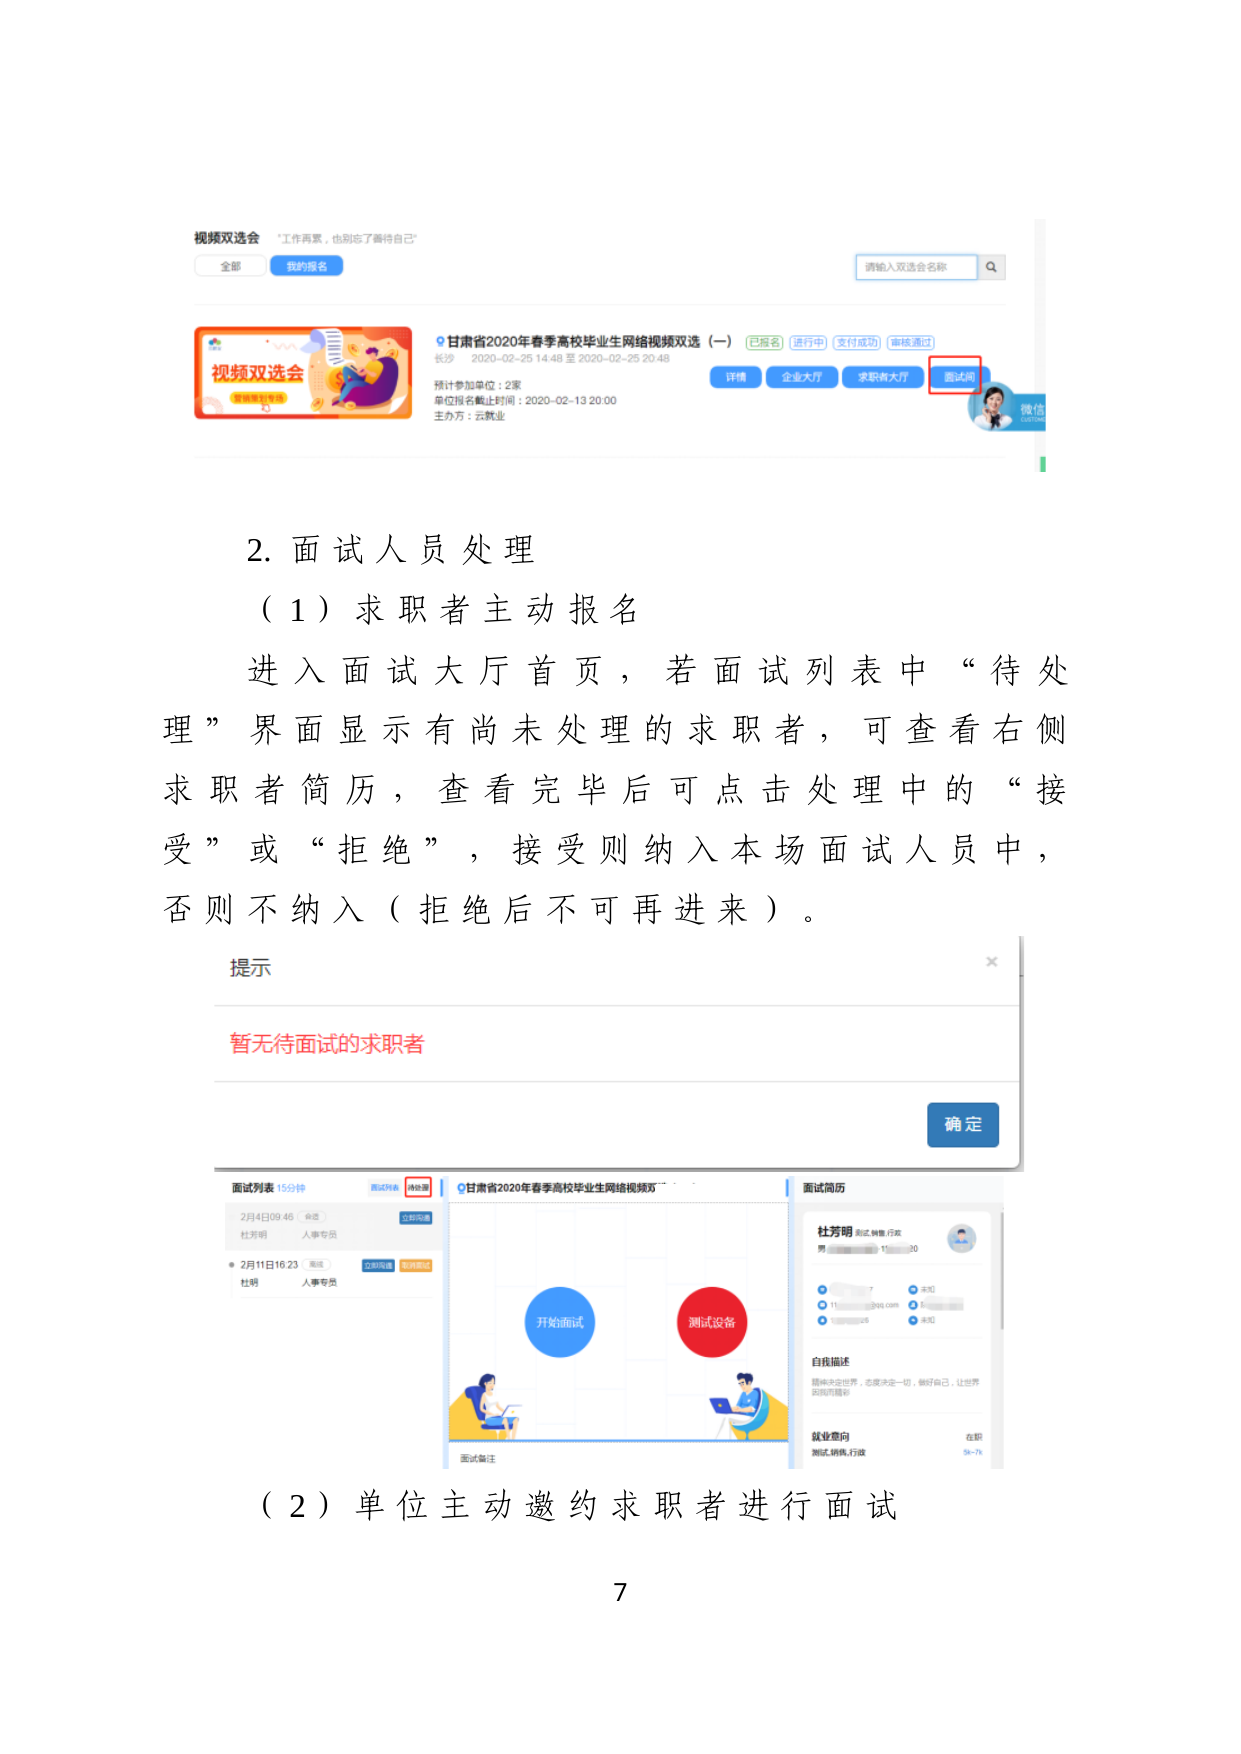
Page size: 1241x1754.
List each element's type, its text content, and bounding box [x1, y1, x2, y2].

text 进入面试大厅首页，若面试列表中“待处理”界面显示有尚未处理的求职者，可查看右侧求职者简历，查看完毕后可点击处理中的“接受”或“拒绝”，接受则纳入本场面试人员中，否则不纳入（拒绝后不可再进来）。 [161, 638, 1079, 937]
text （2）单位主动邀约求职者进行面试 [161, 1475, 1079, 1535]
picture [214, 936, 1025, 1172]
picture [182, 219, 1046, 472]
picture [225, 1176, 1004, 1469]
text （1）求职者主动报名 [161, 578, 1079, 638]
text 2.面试人员处理 [161, 518, 1079, 578]
